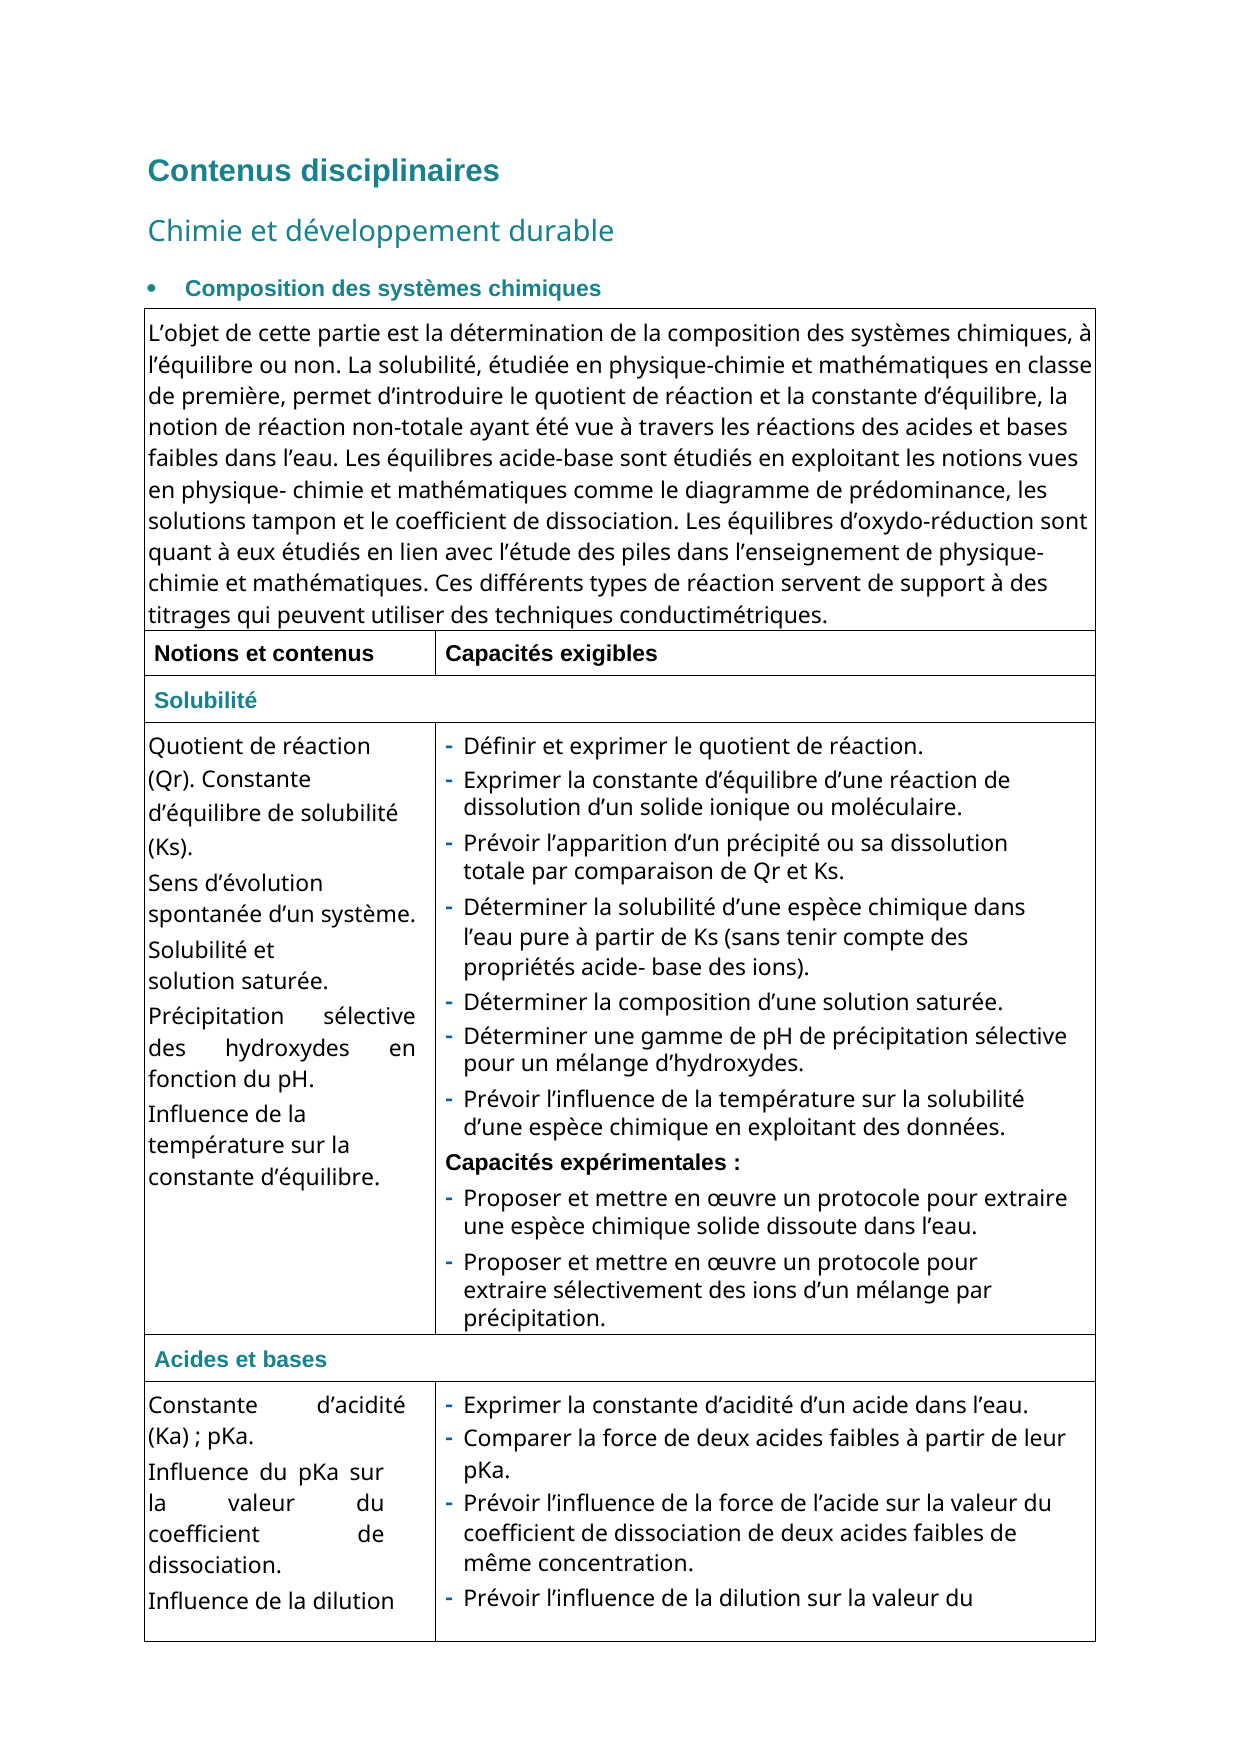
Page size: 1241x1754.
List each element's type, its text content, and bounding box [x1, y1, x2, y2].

table_cell Solubilité [145, 676, 1095, 722]
table_header L’objet de cette partie est la détermination de la composition des systèmes chimiques, à l’équilibre ou non. La solubilité, étudiée en physique-chimie et mathématiques en classe de première, permet d’introduire le quotient de réaction et la constante d’équilibre, la notion de réaction non-totale ayant été vue à travers les réactions des acides et bases faibles dans l’eau. Les équilibres acide-base sont étudiés en exploitant les notions vues en physique- chimie et mathématiques comme le diagramme de prédominance, les solutions tampon et le coefficient de dissociation. Les équilibres d’oxydo-réduction sont quant à eux étudiés en lien avec l’étude des piles dans l’enseignement de physique-chimie et mathématiques. Ces différents types de réaction servent de support à des titrages qui peuvent utiliser des techniques conductimétriques. [145, 309, 1095, 630]
subtitle Contenus disciplinaires [147, 152, 1109, 188]
subtitle Composition des systèmes chimiques [147, 274, 1109, 301]
subtitle Chimie et développement durable [147, 210, 1109, 250]
table_cell Notions et contenus [145, 631, 435, 674]
table_cell Acides et bases [145, 1335, 1095, 1381]
table_cell Définir et exprimer le quotient de réaction. Exprimer la constante d’équilibre d’une réaction de dissolution d’un solide ionique ou moléculaire. Prévoir l’apparition d’un précipité ou sa dissolution totale par comparaison de Qr et Ks. Déterminer la solubilité d’une espèce chimique dans l’eau pure à partir de Ks (sans tenir compte des propriétés acide- base des ions). Déterminer la composition d’une solution saturée. Déterminer une gamme de pH de précipitation sélective pour un mélange d’hydroxydes. Prévoir l’influence de la température sur la solubilité d’une espèce chimique en exploitant des données. Capacités expérimentales : Proposer et mettre en œuvre un protocole pour extraire une espèce chimique solide dissoute dans l’eau. Proposer et mettre en œuvre un protocole pour extraire sélectivement des ions d’un mélange par précipitation. [436, 723, 1095, 1333]
table_cell Capacités exigibles [436, 631, 1095, 674]
table_cell Quotient de réaction (Qr). Constante d’équilibre de solubilité (Ks). Sens d’évolution spontanée d’un système. Solubilité et solution saturée. Précipitation sélective des hydroxydes en fonction du pH. Influence de la température sur la constante d’équilibre. [145, 723, 435, 1333]
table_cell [145, 1382, 435, 1641]
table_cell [436, 1382, 1095, 1641]
